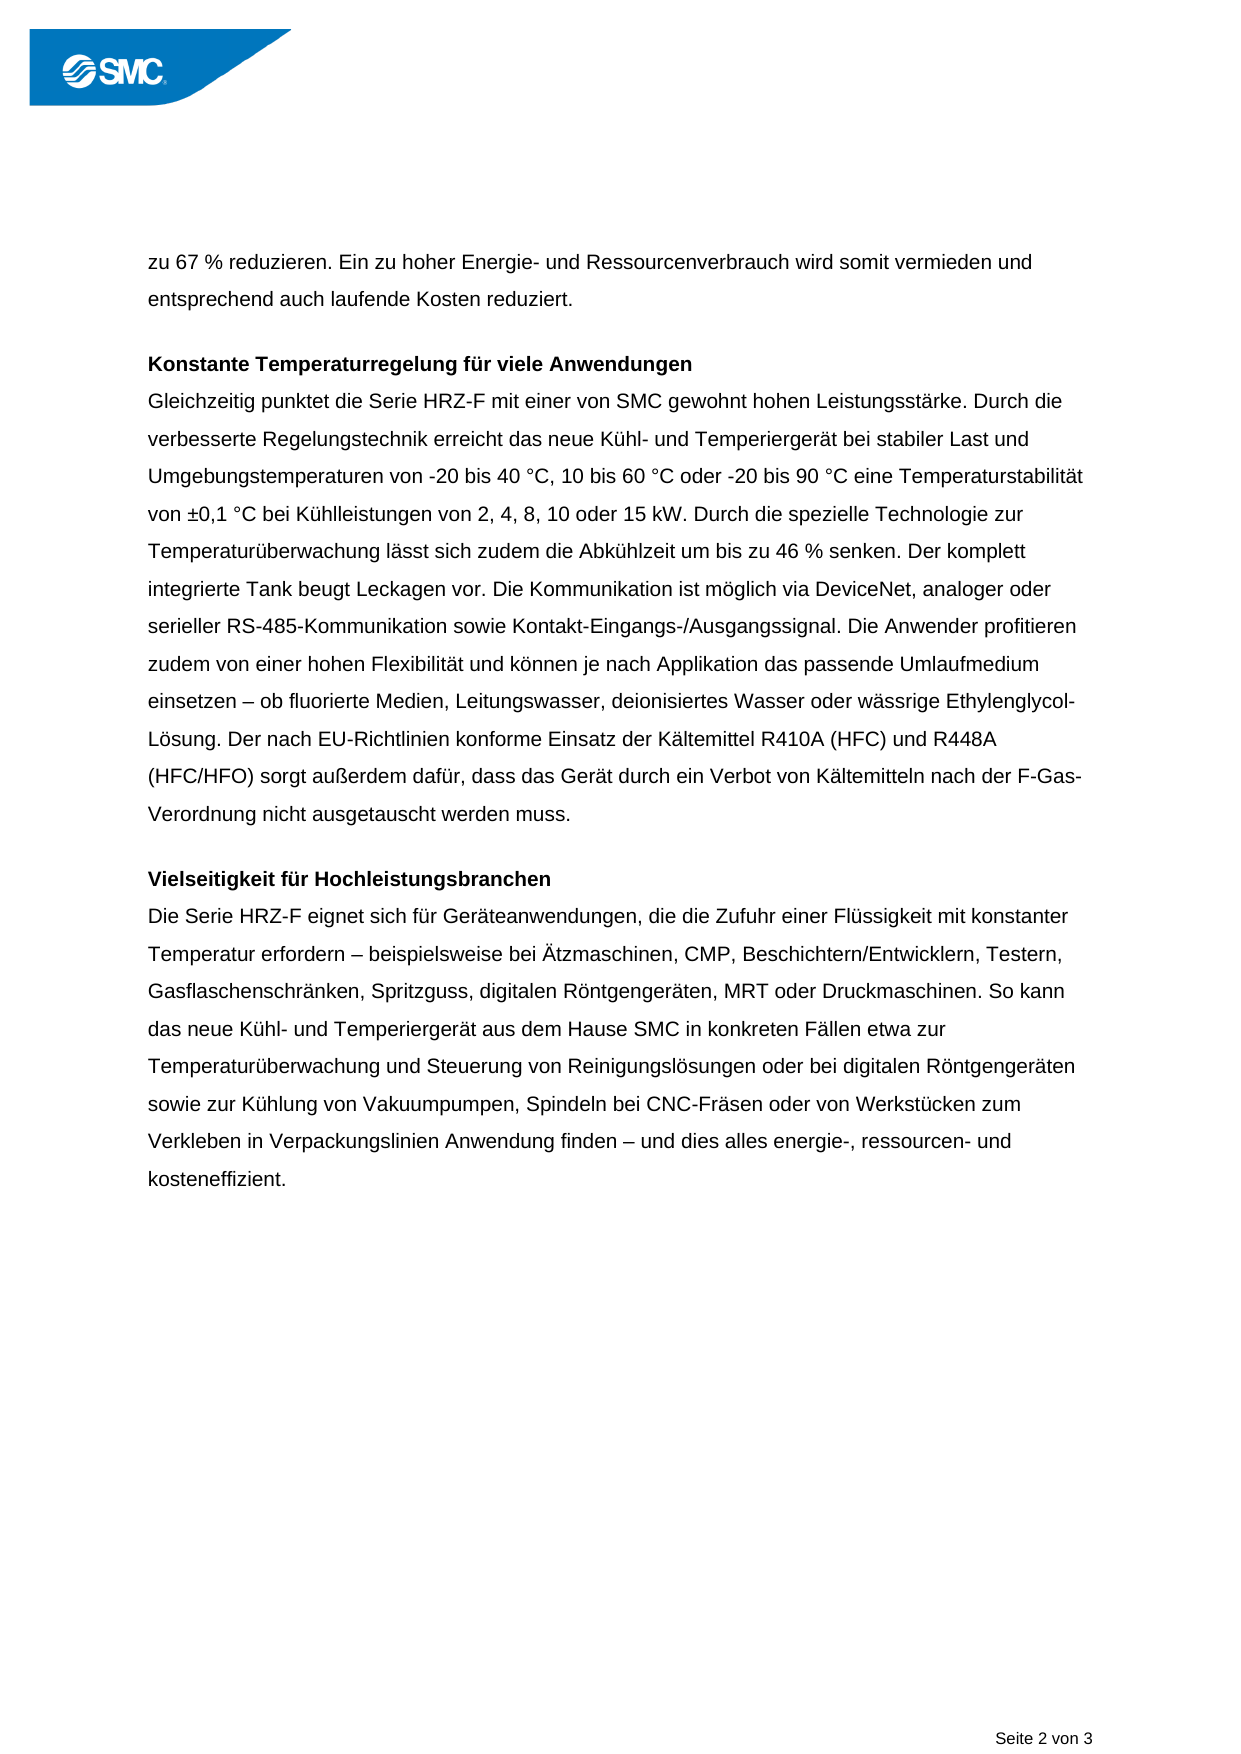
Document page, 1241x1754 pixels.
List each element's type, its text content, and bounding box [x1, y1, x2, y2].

picture [29, 29, 292, 106]
text Konstante Temperaturregelung für viele Anwendungen Gleichzeitig punktet die Serie HRZ-F mit einer von SMC gewohnt hohen Leistungsstärke. Durch die verbesserte Regelungstechnik erreicht das neue Kühl- und Temperiergerät bei stabiler Last und Umgebungstemperaturen von -20 bis 40 °C, 10 bis 60 °C oder -20 bis 90 °C eine Temperaturstabilität von ±0,1 °C bei Kühlleistungen von 2, 4, 8, 10 oder 15 kW. Durch die spezielle Technologie zur Temperaturüberwachung lässt sich zudem die Abkühlzeit um bis zu 46 % senken. Der komplett integrierte Tank beugt Leckagen vor. Die Kommunikation ist möglich via DeviceNet, analoger oder serieller RS-485-Kommunikation sowie Kontakt-Eingangs-/Ausgangssignal. Die Anwender profitieren zudem von einer hohen Flexibilität und können je nach Applikation das passende Umlaufmedium einsetzen – ob fluorierte Medien, Leitungswasser, deionisiertes Wasser oder wässrige Ethylenglycol-Lösung. Der nach EU-Richtlinien konforme Einsatz der Kältemittel R410A (HFC) und R448A (HFC/HFO) sorgt außerdem dafür, dass das Gerät durch ein Verbot von Kältemitteln nach der F-Gas-Verordnung nicht ausgetauscht werden muss. [148, 338, 1092, 826]
text Vielseitigkeit für Hochleistungsbranchen Die Serie HRZ-F eignet sich für Geräteanwendungen, die die Zufuhr einer Flüssigkeit mit konstanter Temperatur erfordern – beispielsweise bei Ätzmaschinen, CMP, Beschichtern/Entwicklern, Testern, Gasflaschenschränken, Spritzguss, digitalen Röntgengeräten, MRT oder Druckmaschinen. So kann das neue Kühl- und Temperiergerät aus dem Hause SMC in konkreten Fällen etwa zur Temperaturüberwachung und Steuerung von Reinigungslösungen oder bei digitalen Röntgengeräten sowie zur Kühlung von Vakuumpumpen, Spindeln bei CNC-Fräsen oder von Werkstücken zum Verkleben in Verpackungslinien Anwendung finden – und dies alles energie-, ressourcen- und kosteneffizient. [148, 853, 1092, 1190]
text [148, 236, 1092, 311]
